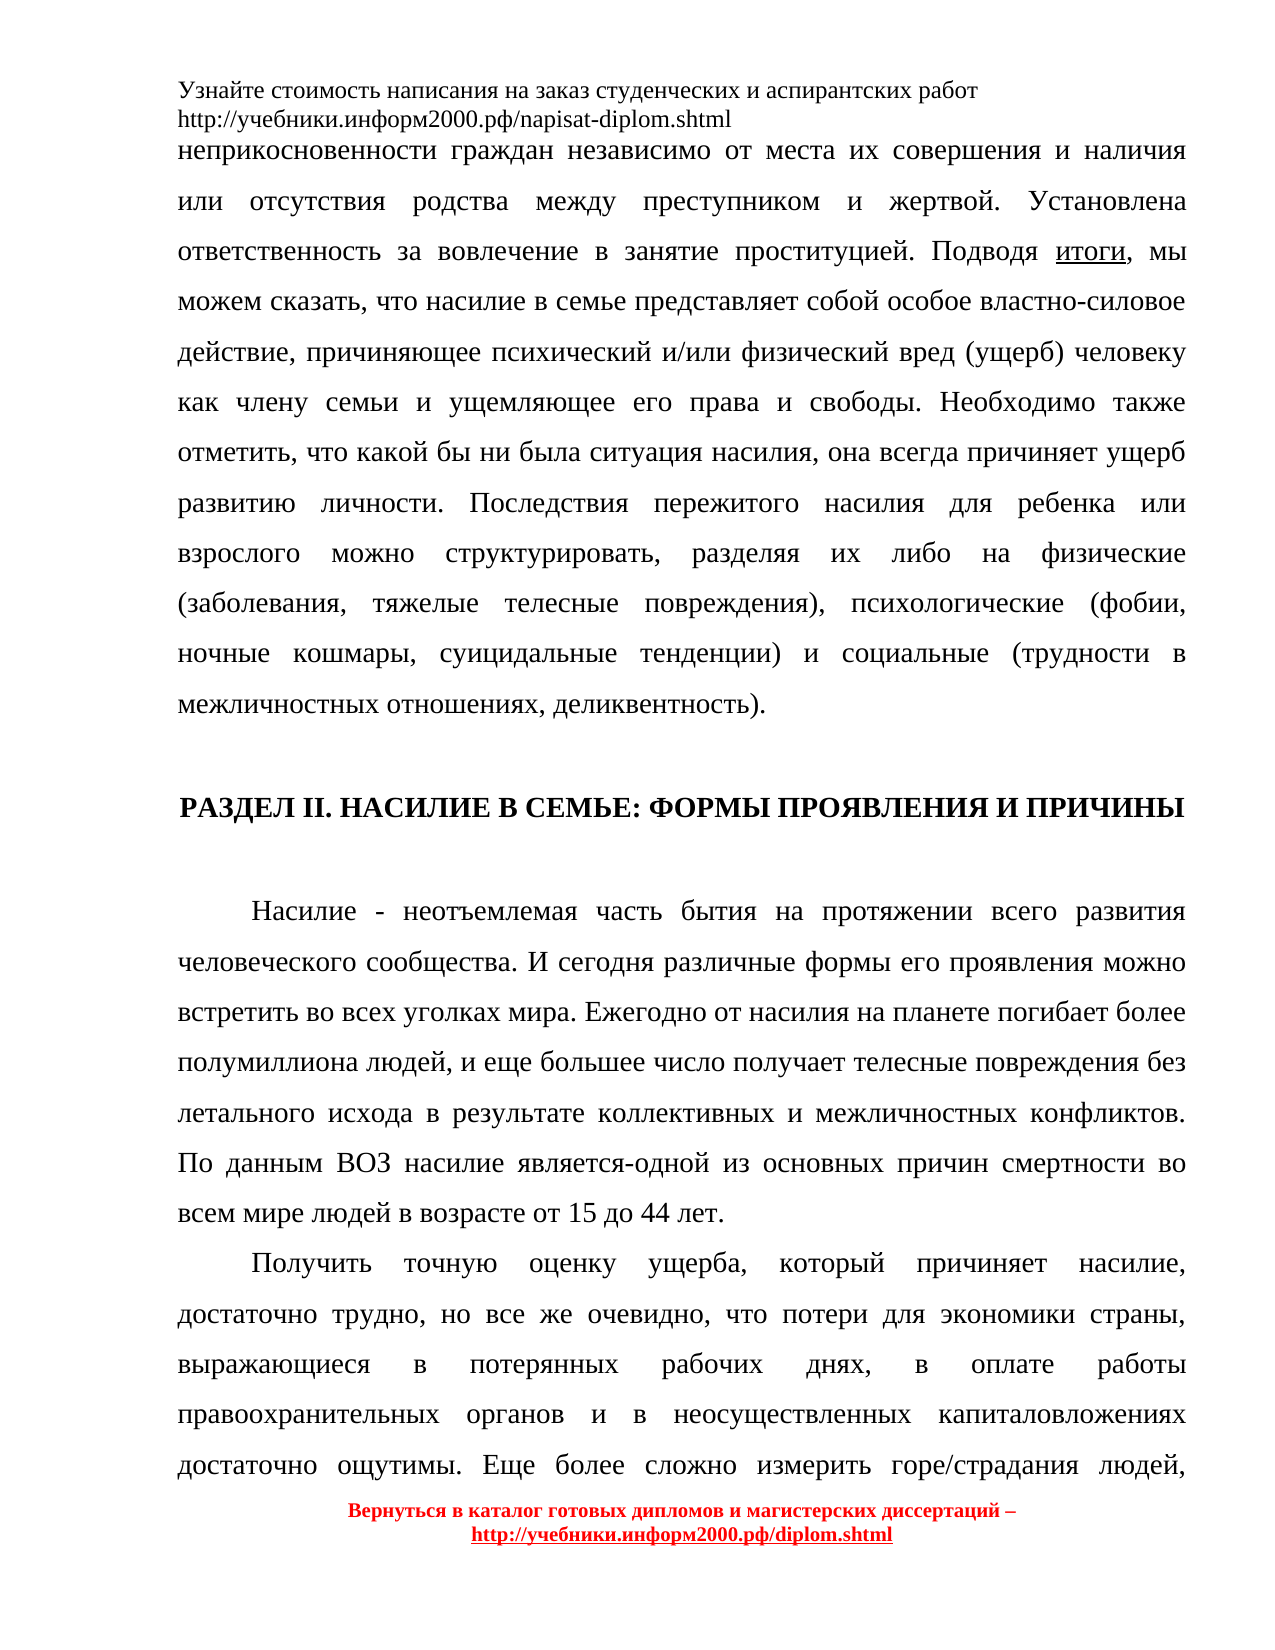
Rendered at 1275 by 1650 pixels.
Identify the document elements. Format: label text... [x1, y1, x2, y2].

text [177, 132, 1187, 719]
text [177, 1246, 1187, 1480]
text РАЗДЕЛ ii. НАСИЛИЕ В СЕМЬЕ: ФОРМЫ ПРОЯВЛЕНИЯ И ПРИЧИНЫ [177, 790, 1187, 823]
text Насилие - неотъемлемая часть бытия на протяжении всего развития человеческого сообщества. И сегодня различные формы его проявления можно встретить во всех уголках мира. Ежегодно от насилия на планете погибает более полумиллиона людей, и еще большее число получает телесные повреждения без летального исхода в результате коллективных и межличностных конфликтов. По данным ВОЗ насилие является-одной из основных причин смертности во всем мире людей в возрасте от 15 до 44 лет. [177, 893, 1187, 1229]
